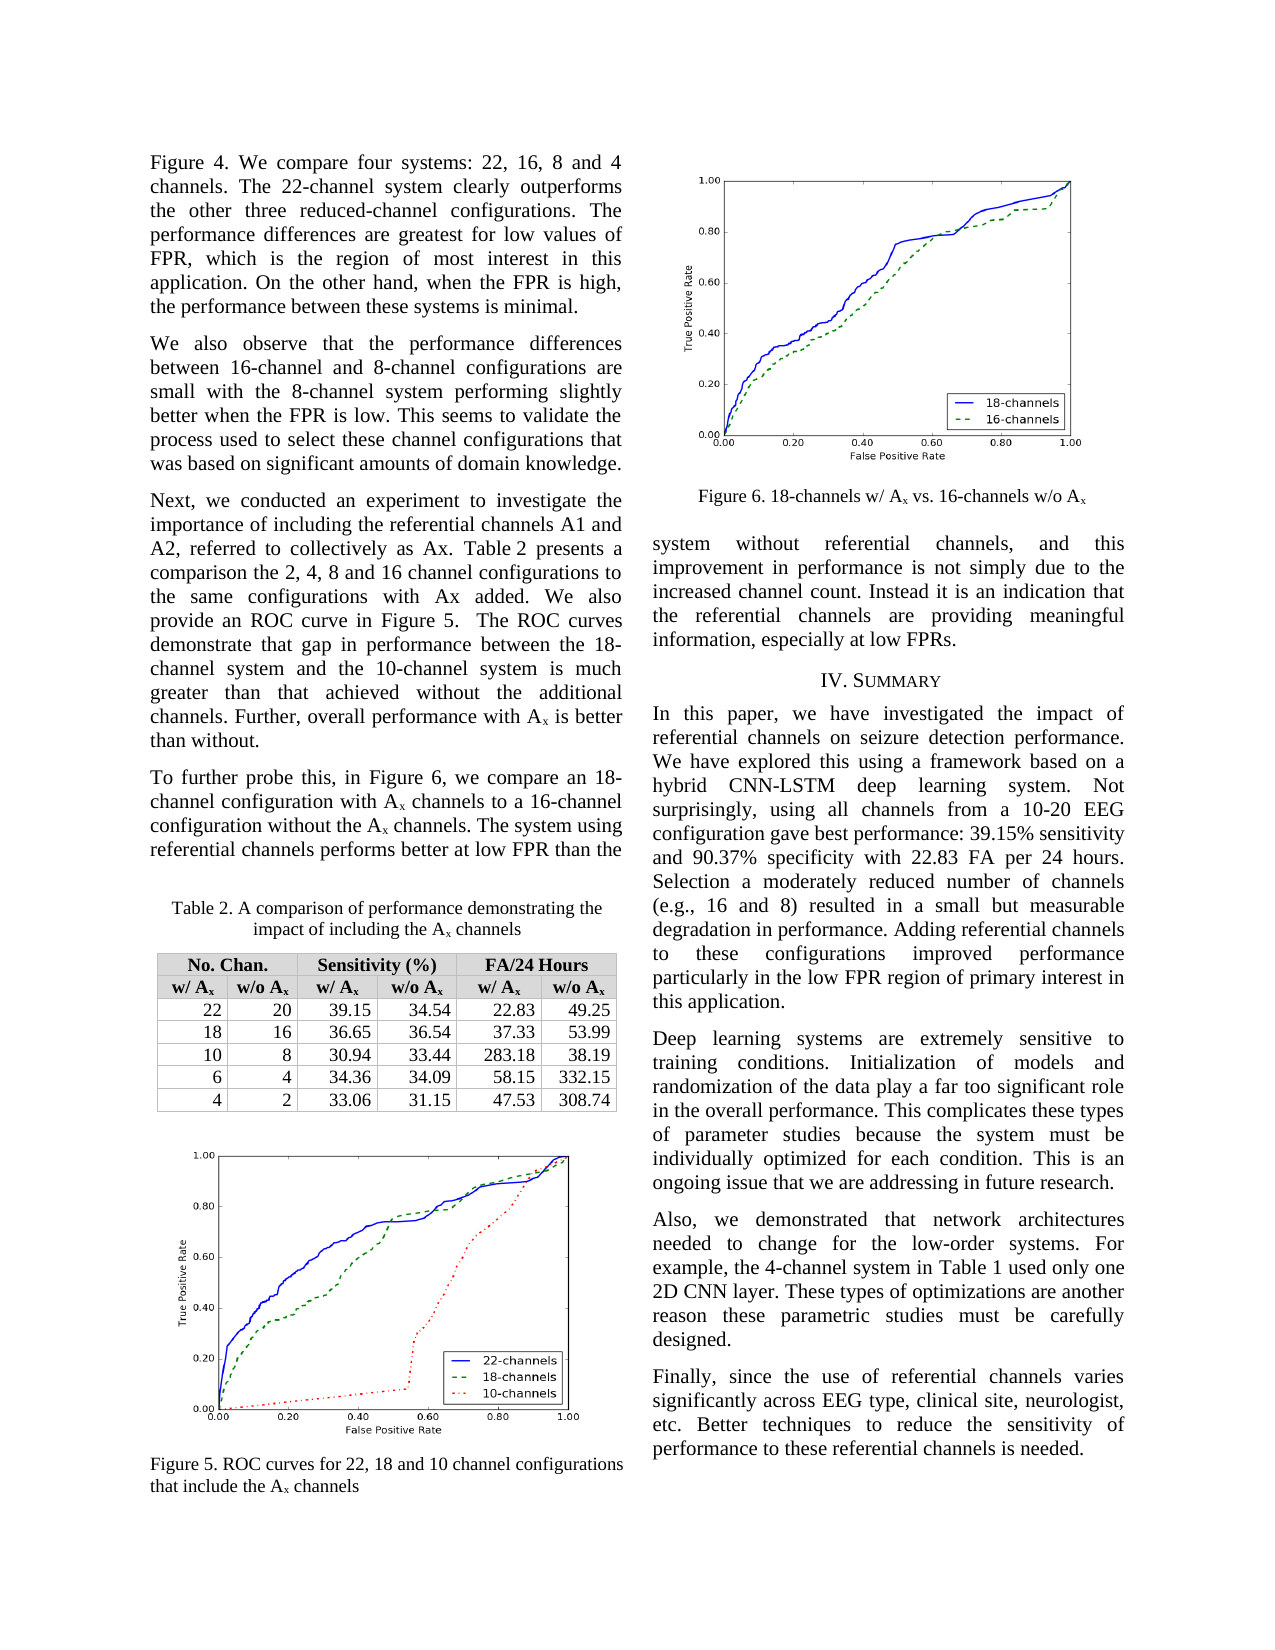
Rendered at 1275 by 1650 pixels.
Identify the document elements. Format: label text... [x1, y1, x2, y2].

text To further probe this, in Figure 6, we compare an 18-channel configuration with Ax channels to a 16-channel configuration without the Ax channels. The system using referential channels performs better at low FPR than the system without referential channels, and this improvement in performance is not simply due to the increased channel count. Instead it is an indication that the referential channels are providing meaningful information, especially at low FPRs. [150, 765, 622, 861]
text We also observe that the performance differences between 16-channel and 8-channel configurations are small with the 8-channel system performing slightly better when the FPR is low. This seems to validate the process used to select these channel configurations that was based on significant amounts of domain knowledge. [150, 331, 622, 475]
text Finally, since the use of referential channels varies significantly across EEG type, clinical site, neurologist, etc. Better techniques to reduce the sensitivity of performance to these referential channels is needed. [652, 1364, 1125, 1460]
picture [668, 150, 1115, 467]
picture [162, 1124, 613, 1441]
text Also, we demonstrated that network architectures needed to change for the low-order systems. For example, the 4-channel system in Table 1 used only one 2D CNN layer. These types of optimizations are another reason these parametric studies must be carefully designed. [652, 1207, 1125, 1351]
subtitle Summary [652, 668, 1125, 692]
text Next, we conducted an experiment to investigate the importance of including the referential channels A1 and A2, referred to collectively as Ax. Table 2 presents a comparison the 2, 4, 8 and 16 channel configurations to the same configurations with Ax added. We also provide an ROC curve in Figure 5. The ROC curves demonstrate that gap in performance between the 18-channel system and the 10-channel system is much greater than that achieved without the additional channels. Further, overall performance with Ax is better than without. [150, 488, 622, 752]
text An ROC curve, which depicts the true positive rate (TPR) vs. the false positive rate (FPR), is shown in Figure 4. We compare four systems: 22, 16, 8 and 4 channels. The 22-channel system clearly outperforms the other three reduced-channel configurations. The performance differences are greatest for low values of FPR, which is the region of most interest in this application. On the other hand, when the FPR is high, the performance between these systems is minimal. [150, 150, 622, 318]
text In this paper, we have investigated the impact of referential channels on seizure detection performance. We have explored this using a framework based on a hybrid CNN-LSTM deep learning system. Not surprisingly, using all channels from a 10-20 EEG configuration gave best performance: 39.15% sensitivity and 90.37% specificity with 22.83 FA per 24 hours. Selection a moderately reduced number of channels (e.g., 16 and 8) resulted in a small but measurable degradation in performance. Adding referential channels to these configurations improved performance particularly in the low FPR region of primary interest in this application. [652, 701, 1125, 1013]
text Deep learning systems are extremely sensitive to training conditions. Initialization of models and randomization of the data play a far too significant role in the overall performance. This complicates these types of parameter studies because the system must be individually optimized for each condition. This is an ongoing issue that we are addressing in future research. [652, 1026, 1125, 1194]
